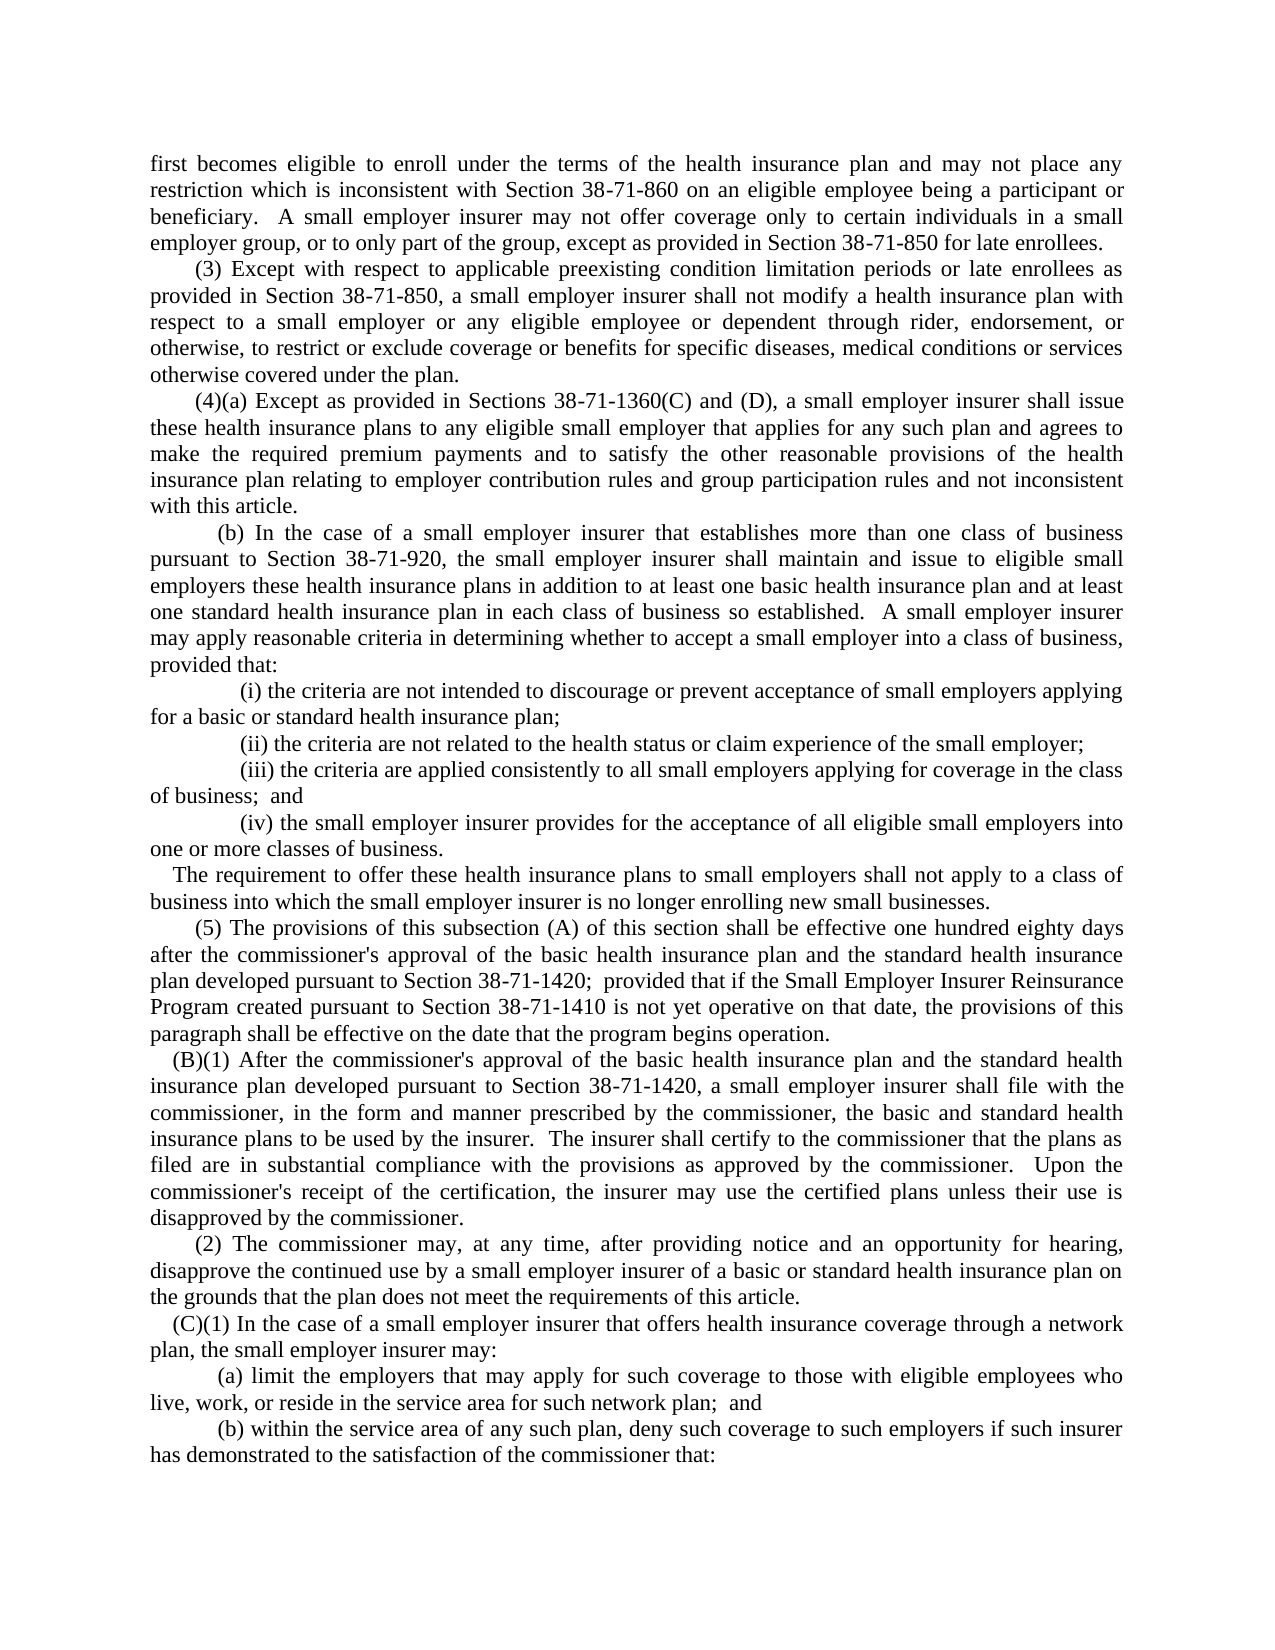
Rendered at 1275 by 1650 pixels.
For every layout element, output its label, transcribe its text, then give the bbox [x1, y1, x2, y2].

text (iii) the criteria are applied consistently to all small employers applying for coverage in the class of business; and [150, 756, 1125, 809]
text The requirement to offer these health insurance plans to small employers shall not apply to a class of business into which the small employer insurer is no longer enrolling new small businesses. [150, 862, 1125, 914]
text (B)(1) After the commissioner's approval of the basic health insurance plan and the standard health insurance plan developed pursuant to Section 38-71-1420, a small employer insurer shall file with the commissioner, in the form and manner prescribed by the commissioner, the basic and standard health insurance plans to be used by the insurer. The insurer shall certify to the commissioner that the plans as filed are in substantial compliance with the provisions as approved by the commissioner. Upon the commissioner's receipt of the certification, the insurer may use the certified plans unless their use is disapproved by the commissioner. [150, 1046, 1125, 1231]
text (3) Except with respect to applicable preexisting condition limitation periods or late enrollees as provided in Section 38-71-850, a small employer insurer shall not modify a health insurance plan with respect to a small employer or any eligible employee or dependent through rider, endorsement, or otherwise, to restrict or exclude coverage or benefits for specific diseases, medical conditions or services otherwise covered under the plan. [150, 255, 1125, 387]
text (4)(a) Except as provided in Sections 38-71-1360(C) and (D), a small employer insurer shall issue these health insurance plans to any eligible small employer that applies for any such plan and agrees to make the required premium payments and to satisfy the other reasonable provisions of the health insurance plan relating to employer contribution rules and group participation rules and not inconsistent with this article. [150, 387, 1125, 519]
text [150, 150, 1125, 255]
text (a) limit the employers that may apply for such coverage to those with eligible employees who live, work, or reside in the service area for such network plan; and [150, 1362, 1125, 1415]
text (2) The commissioner may, at any time, after providing notice and an opportunity for hearing, disapprove the continued use by a small employer insurer of a basic or standard health insurance plan on the grounds that the plan does not meet the requirements of this article. [150, 1231, 1125, 1309]
text (C)(1) In the case of a small employer insurer that offers health insurance coverage through a network plan, the small employer insurer may: [150, 1309, 1125, 1362]
text (5) The provisions of this subsection (A) of this section shall be effective one hundred eighty days after the commissioner's approval of the basic health insurance plan and the standard health insurance plan developed pursuant to Section 38-71-1420; provided that if the Small Employer Insurer Reinsurance Program created pursuant to Section 38-71-1410 is not yet operative on that date, the provisions of this paragraph shall be effective on the date that the program begins operation. [150, 914, 1125, 1046]
text (i) the criteria are not intended to discourage or prevent acceptance of small employers applying for a basic or standard health insurance plan; [150, 677, 1125, 730]
text (b) In the case of a small employer insurer that establishes more than one class of business pursuant to Section 38-71-920, the small employer insurer shall maintain and issue to eligible small employers these health insurance plans in addition to at least one basic health insurance plan and at least one standard health insurance plan in each class of business so established. A small employer insurer may apply reasonable criteria in determining whether to accept a small employer into a class of business, provided that: [150, 519, 1125, 677]
text (ii) the criteria are not related to the health status or claim experience of the small employer; [150, 730, 1125, 756]
text (iv) the small employer insurer provides for the acceptance of all eligible small employers into one or more classes of business. [150, 809, 1125, 862]
text (b) within the service area of any such plan, deny such coverage to such employers if such insurer has demonstrated to the satisfaction of the commissioner that: [150, 1415, 1125, 1468]
